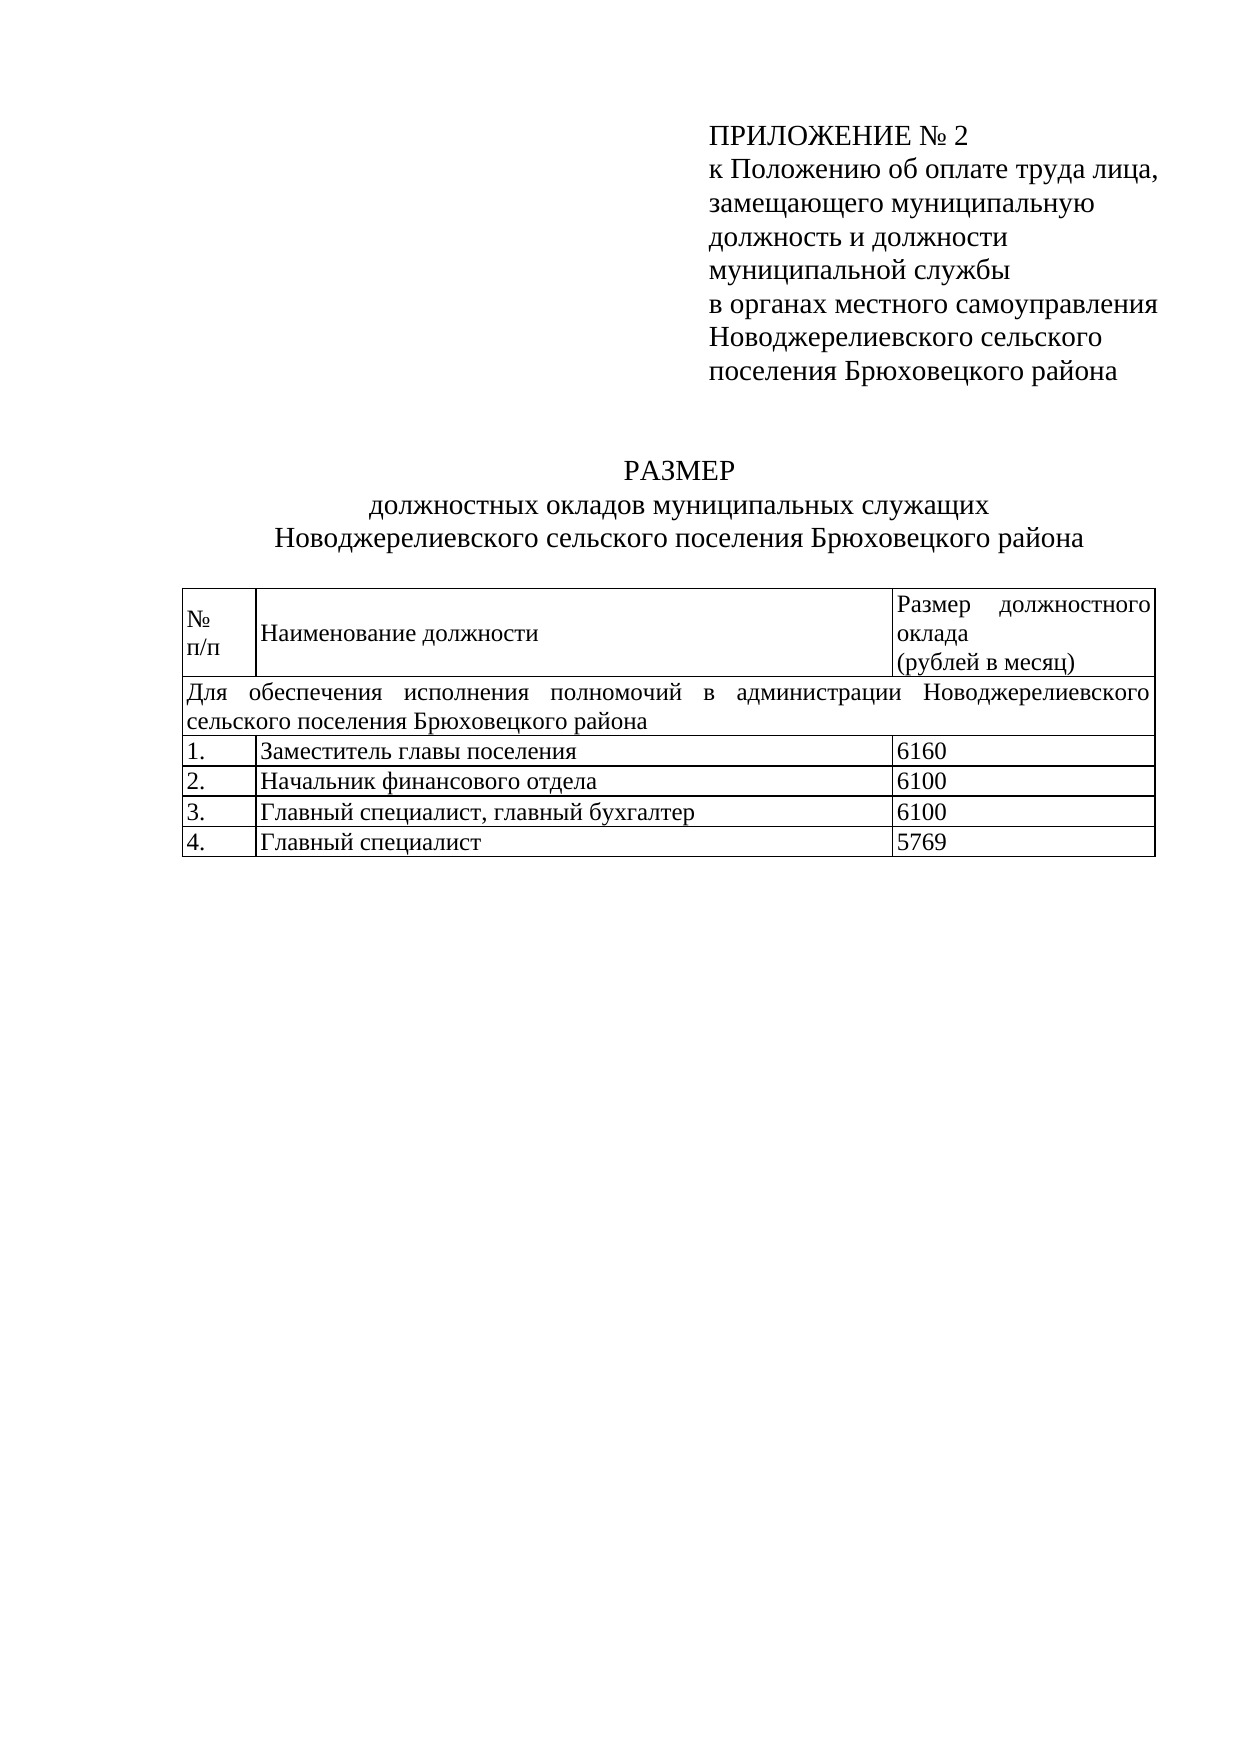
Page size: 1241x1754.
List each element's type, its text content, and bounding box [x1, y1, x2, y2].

table_cell 6100 [893, 797, 1154, 826]
table_cell 2. [183, 767, 255, 795]
text РАЗМЕР [177, 453, 1181, 487]
table_cell 3. [183, 797, 255, 826]
text замещающего муниципальную [177, 185, 1181, 219]
table_header Размер должностного оклада (рублей в месяц) [893, 589, 1154, 676]
table_cell Для обеспечения исполнения полномочий в администрации Новоджерелиевского сельского поселения Брюховецкого района [183, 677, 1154, 734]
table_cell 5769 [893, 827, 1154, 856]
text Новоджерелиевского сельского [177, 319, 1181, 353]
text Новоджерелиевского сельского поселения Брюховецкого района [177, 521, 1181, 554]
table_cell 6160 [893, 736, 1154, 765]
table_header № п/п [183, 589, 255, 676]
table_header Наименование должности [257, 589, 892, 676]
text к Положению об оплате труда лица, [177, 152, 1181, 185]
text должностных окладов муниципальных служащих [177, 487, 1181, 521]
text поселения Брюховецкого района [177, 353, 1181, 386]
text муниципальной службы [177, 252, 1181, 286]
table_cell 1. [183, 736, 255, 765]
table_cell Заместитель главы поселения [257, 736, 892, 765]
text в органах местного самоуправления [177, 286, 1181, 319]
table_cell Главный специалист [257, 827, 892, 856]
table_cell Главный специалист, главный бухгалтер [257, 797, 892, 826]
text должность и должности [177, 219, 1181, 252]
text ПРИЛОЖЕНИЕ № 2 [177, 118, 1181, 152]
table_cell 4. [183, 827, 255, 856]
table_cell Начальник финансового отдела [257, 767, 892, 795]
table_cell 6100 [893, 767, 1154, 795]
